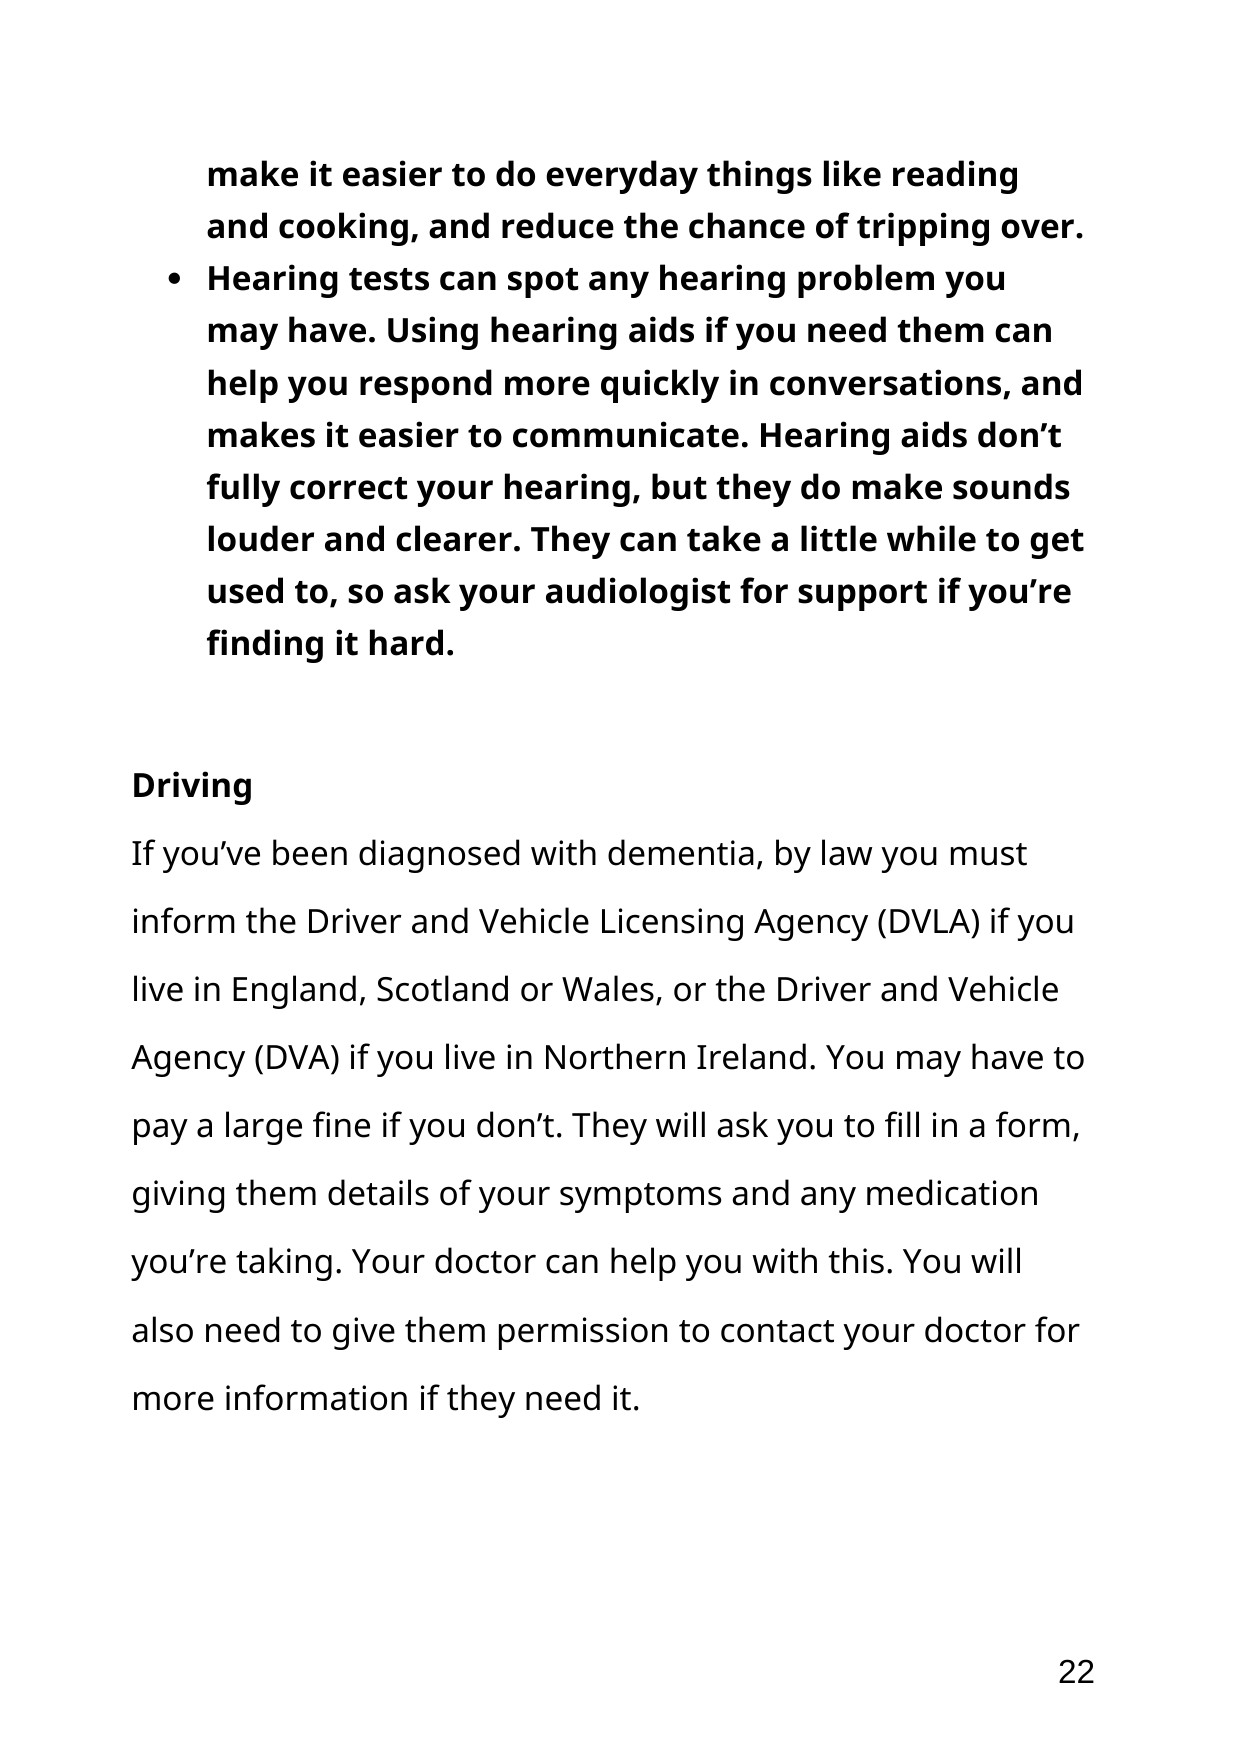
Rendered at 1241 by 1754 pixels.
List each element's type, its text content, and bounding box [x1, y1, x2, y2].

subtitle Driving [131, 761, 1087, 807]
text If you’ve been diagnosed with dementia, by law you must inform the Driver and Vehicle Licensing Agency (DVLA) if you live in England, Scotland or Wales, or the Driver and Vehicle Agency (DVA) if you live in Northern Ireland. You may have to pay a large fine if you don’t. They will ask you to fill in a form, giving them details of your symptoms and any medication you’re taking. Your doctor can help you with this. You will also need to give them permission to contact your doctor for more information if they need it. [131, 829, 1087, 1420]
list Hearing tests can spot any hearing problem you may have. Using hearing aids if you need them can help you respond more quickly in conversations, and makes it easier to communicate. Hearing aids don’t fully correct your hearing, but they do make sounds louder and clearer. They can take a little while to get used to, so ask your audiologist for support if you’re finding it hard. [169, 255, 1087, 666]
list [169, 151, 1087, 248]
